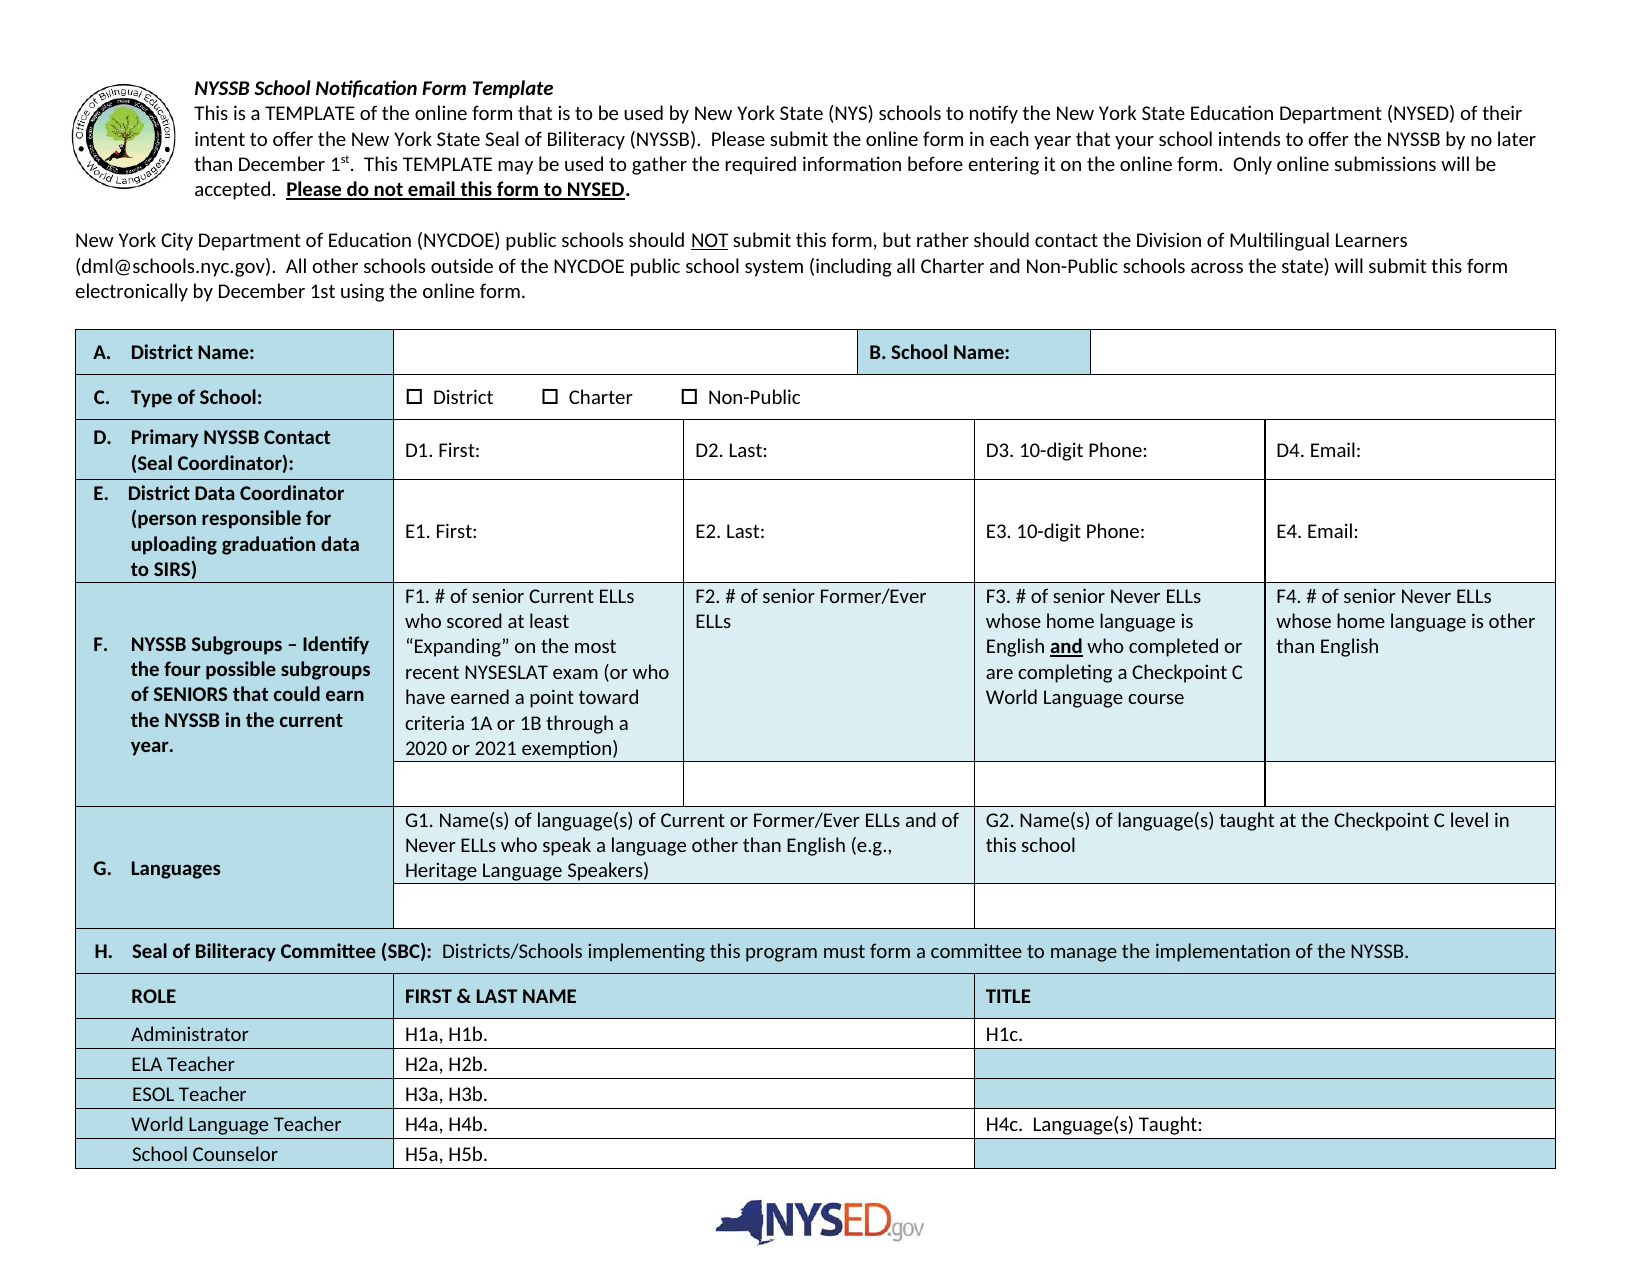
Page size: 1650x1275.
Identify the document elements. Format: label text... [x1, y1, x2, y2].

table_cell Administrator [76, 1019, 393, 1048]
table_cell ROLE [76, 974, 393, 1018]
table_cell E3. 10-digit Phone: [975, 480, 1264, 582]
table_cell [975, 762, 1264, 806]
table_cell E. District Data Coordinator (person responsible for uploading graduation data to SIRS) [76, 480, 393, 582]
table_cell E1. First: [394, 480, 683, 582]
table_cell F4. # of senior Never ELLs whose home language is other than English [1266, 583, 1555, 761]
table_cell ELA Teacher [76, 1049, 393, 1078]
table_cell [394, 884, 974, 928]
table_cell E4. Email: [1266, 480, 1555, 582]
table_cell [975, 1139, 1555, 1168]
table_header District Name: [76, 330, 393, 374]
table_cell [1266, 762, 1555, 806]
table_cell H5a, H5b. [394, 1139, 974, 1168]
table_cell School Counselor [76, 1139, 393, 1168]
table_cell Type of School: [76, 375, 393, 419]
table_cell D2. Last: [684, 420, 974, 479]
table_cell World Language Teacher [76, 1109, 393, 1138]
table_cell H2a, H2b. [394, 1049, 974, 1078]
text New York City Department of Education (NYCDOE) public schools should NOT submit this form, but rather should contact the Division of Multilingual Learners (dml@schools.nyc.gov). All other schools outside of the NYCDOE public school system (including all Charter and Non-Public schools across the state) will submit this form electronically by December 1st using the online form. [75, 227, 1575, 304]
table_cell H1c. [975, 1019, 1555, 1048]
table_cell H3a, H3b. [394, 1079, 974, 1108]
table_header B. School Name: [858, 330, 1090, 374]
table_cell D3. 10-digit Phone: [975, 420, 1264, 479]
picture [710, 1196, 930, 1246]
picture [69, 82, 176, 189]
table_cell G. Languages [76, 807, 393, 928]
table_cell F3. # of senior Never ELLs whose home language is English and who completed or are completing a Checkpoint C World Language course [975, 583, 1264, 761]
table_header [1091, 330, 1555, 374]
table_cell H4c. Language(s) Taught: [975, 1109, 1555, 1138]
table_cell H1a, H1b. [394, 1019, 974, 1048]
table_cell D4. Email: [1266, 420, 1555, 479]
table_cell D1. First: [394, 420, 683, 479]
text NYSSB School Notification Form Template [75, 75, 1575, 100]
table_cell [975, 1049, 1555, 1078]
table_cell F. NYSSB Subgroups – Identify the four possible subgroups of SENIORS that could earn the NYSSB in the current year. [76, 583, 393, 806]
table_cell District Charter Non-Public [394, 375, 1555, 419]
table_cell G2. Name(s) of language(s) taught at the Checkpoint C level in this school [975, 807, 1555, 883]
table_cell G1. Name(s) of language(s) of Current or Former/Ever ELLs and of Never ELLs who speak a language other than English (e.g., Heritage Language Speakers) [394, 807, 974, 883]
table_header [394, 330, 857, 374]
table_cell F1. # of senior Current ELLs who scored at least “Expanding” on the most recent NYSESLAT exam (or who have earned a point toward criteria 1A or 1B through a 2020 or 2021 exemption) [394, 583, 683, 761]
table_cell FIRST & LAST NAME [394, 974, 974, 1018]
table_cell F2. # of senior Former/Ever ELLs [684, 583, 974, 761]
table_cell H. Seal of Biliteracy Committee (SBC): Districts/Schools implementing this program must form a committee to manage the implementation of the NYSSB. [76, 929, 1555, 973]
table_cell E2. Last: [684, 480, 974, 582]
table_cell [394, 762, 683, 806]
table_cell H4a, H4b. [394, 1109, 974, 1138]
table_cell [975, 1079, 1555, 1108]
table_cell [975, 884, 1555, 928]
text This is a TEMPLATE of the online form that is to be used by New York State (NYS) schools to notify the New York State Education Department (NYSED) of their intent to offer the New York State Seal of Biliteracy (NYSSB). Please submit the online form in each year that your school intends to offer the NYSSB by no later than December 1st. This TEMPLATE may be used to gather the required information before entering it on the online form. Only online submissions will be accepted. Please do not email this form to NYSED. [75, 100, 1575, 202]
table_cell TITLE [975, 974, 1555, 1018]
table_cell ESOL Teacher [76, 1079, 393, 1108]
table_cell D. Primary NYSSB Contact (Seal Coordinator): [76, 420, 393, 479]
table_cell [684, 762, 974, 806]
